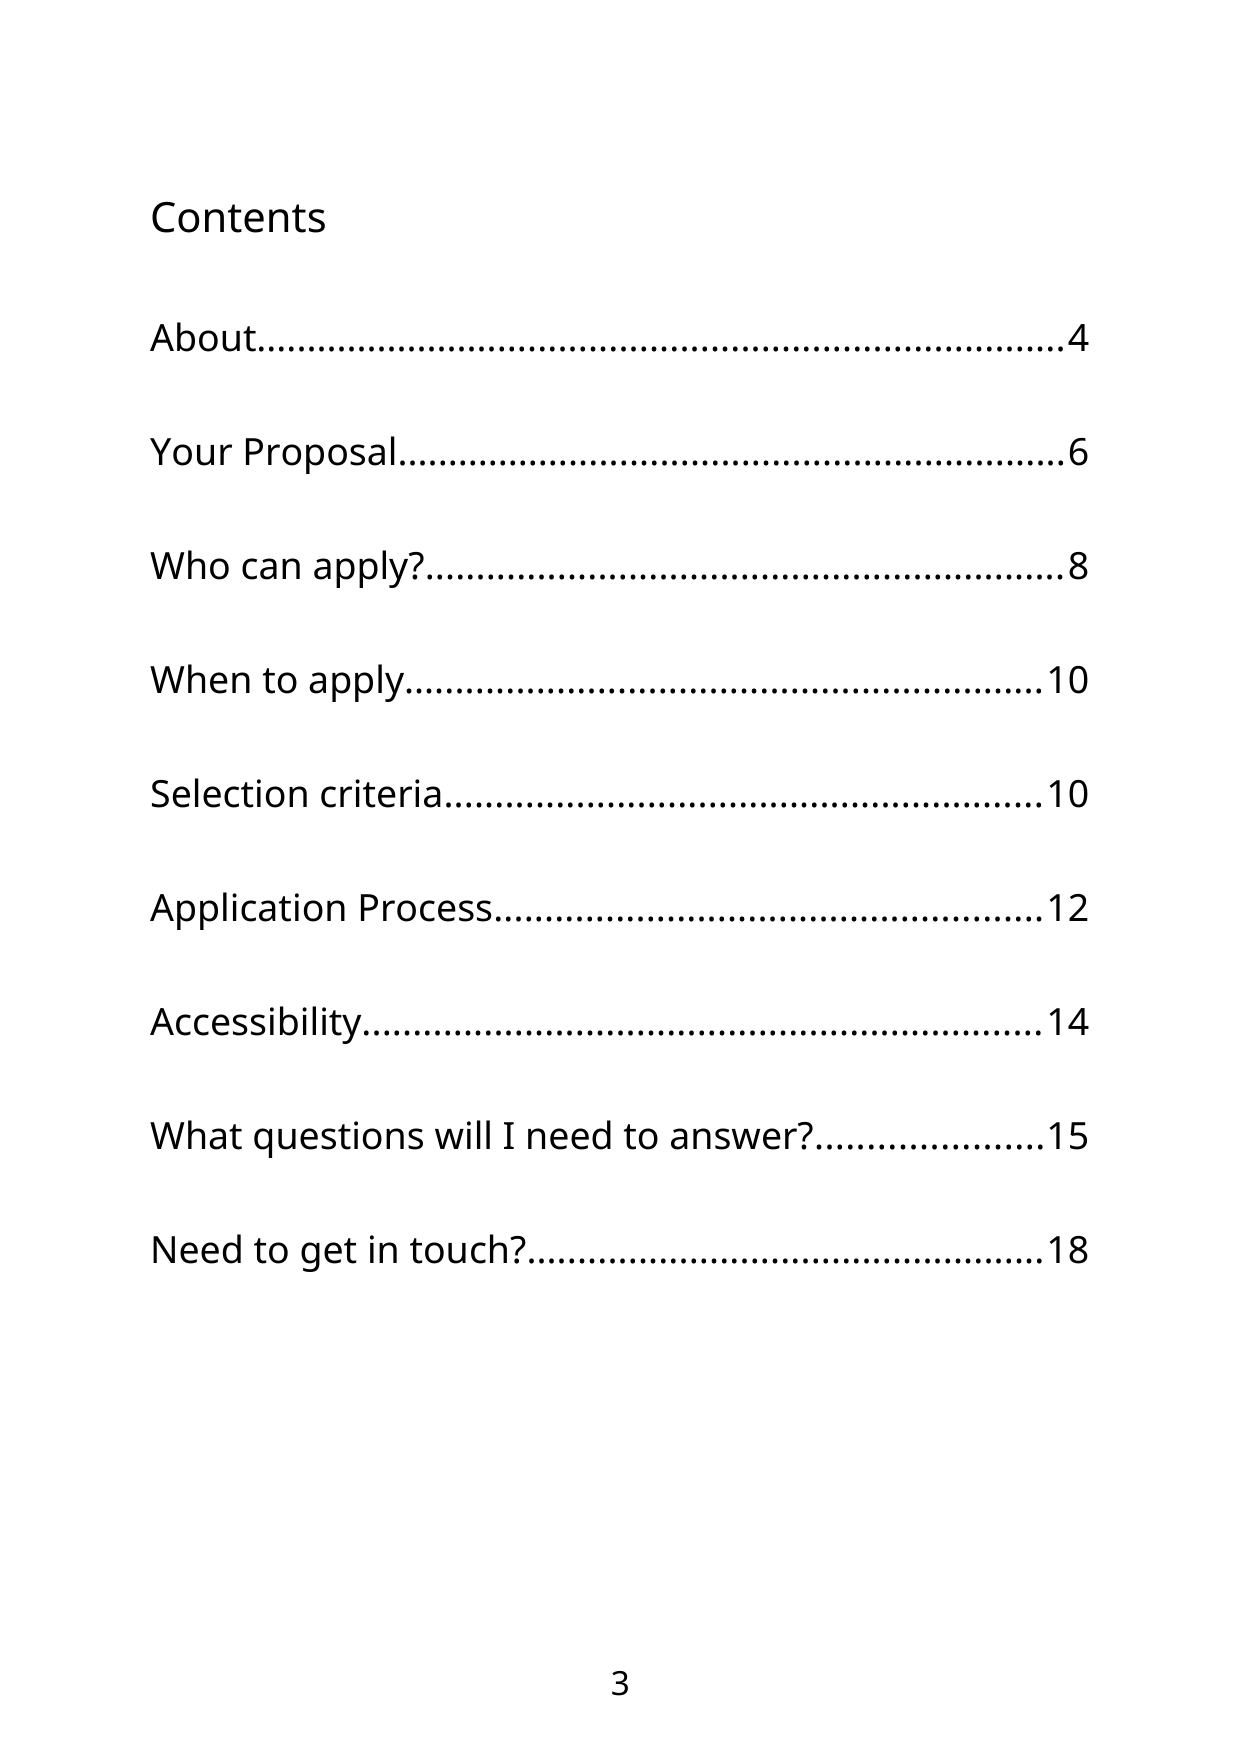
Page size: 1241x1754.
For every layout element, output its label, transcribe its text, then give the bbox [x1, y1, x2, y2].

text Who can apply? 8 [150, 539, 1090, 590]
text Need to get in touch? 18 [150, 1224, 1090, 1275]
text Your Proposal 6 [150, 425, 1090, 476]
text Accessibility 14 [150, 996, 1090, 1047]
text Selection criteria 10 [150, 767, 1090, 818]
text About 4 [150, 311, 1090, 362]
text What questions will I need to answer? 15 [150, 1110, 1090, 1161]
text When to apply 10 [150, 653, 1090, 704]
text Application Process 12 [150, 882, 1090, 933]
subtitle Contents [150, 187, 1090, 244]
